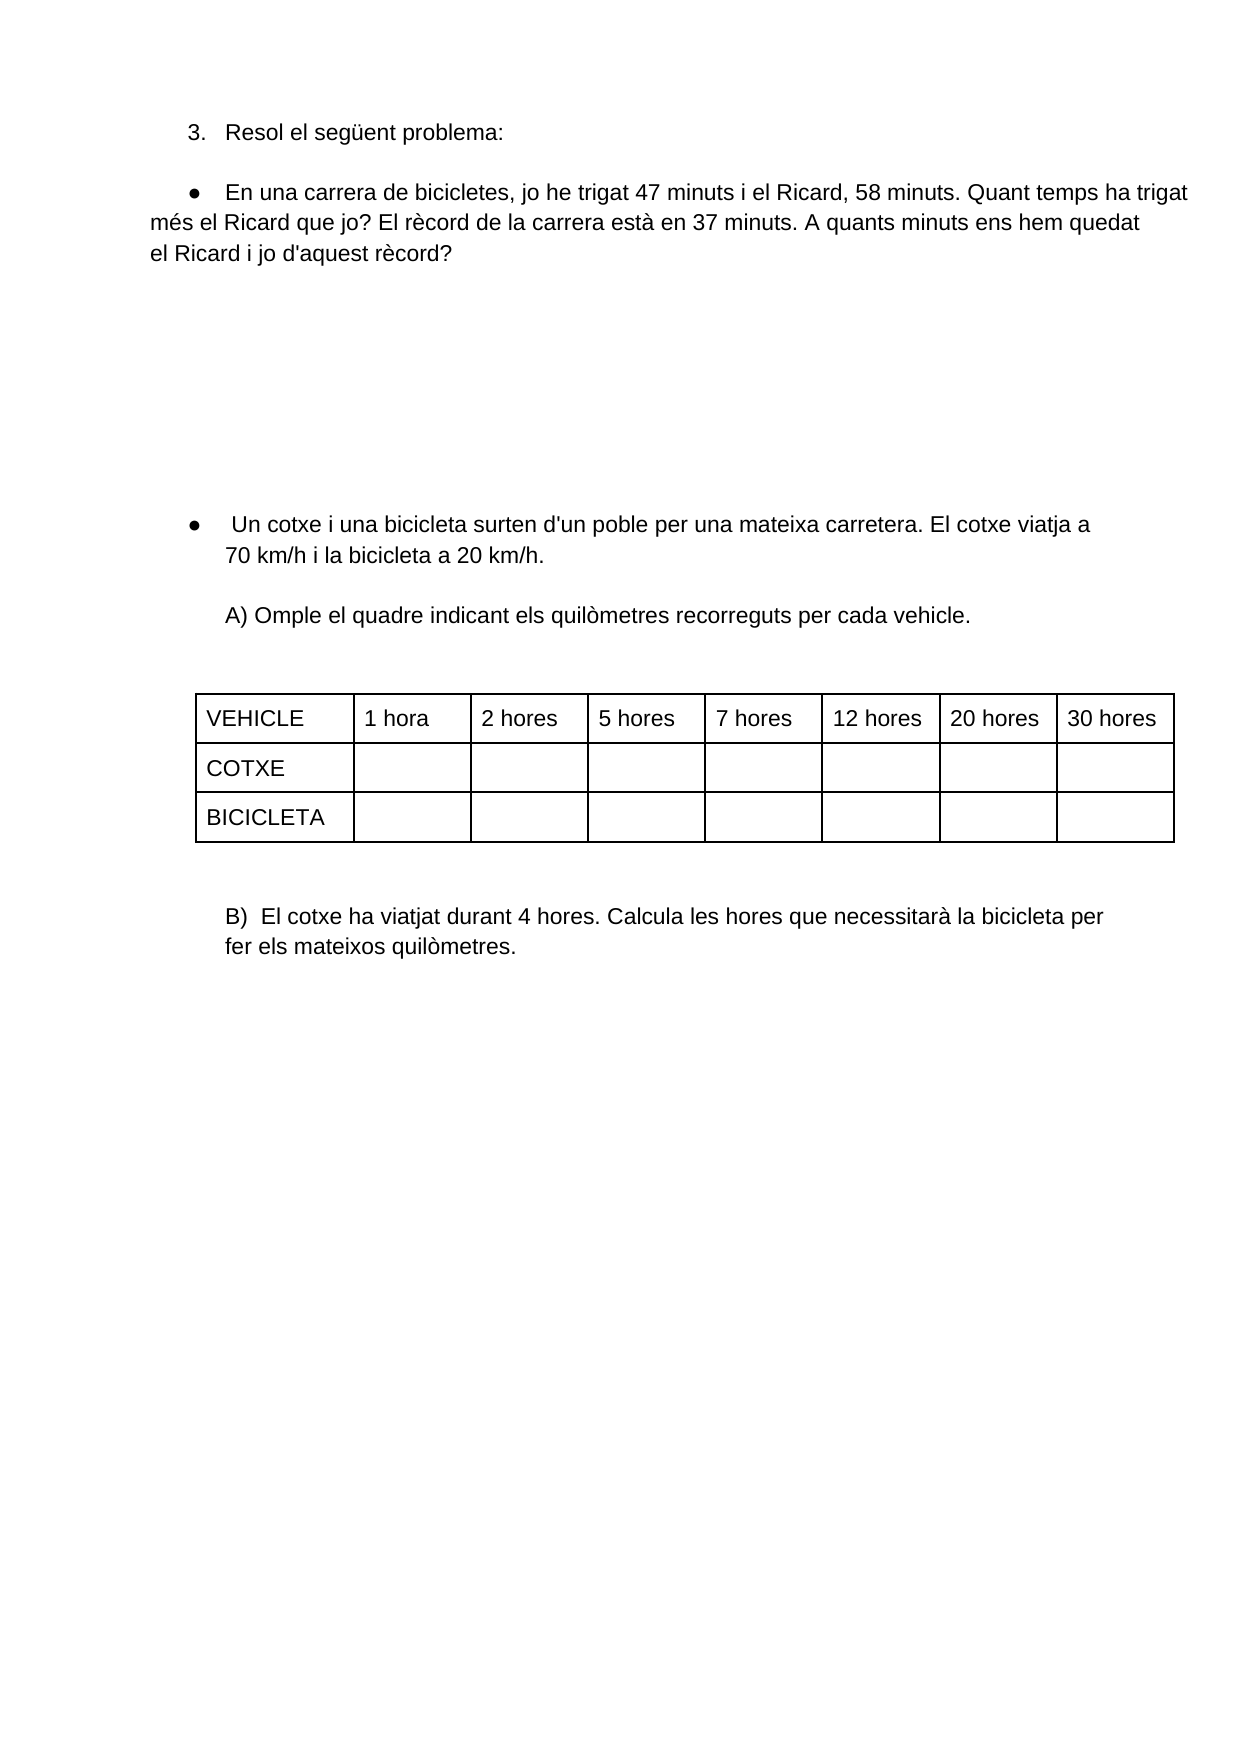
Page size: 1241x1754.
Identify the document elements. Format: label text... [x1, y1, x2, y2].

table_header 12 hores [823, 695, 939, 742]
table_cell [589, 793, 704, 841]
table_header 5 hores [589, 695, 704, 742]
table_cell [472, 793, 587, 841]
table_cell [706, 744, 821, 791]
table_cell [823, 744, 939, 791]
table_cell COTXE [197, 744, 353, 791]
table_header VEHICLE [197, 695, 353, 742]
text A) Omple el quadre indicant els quilòmetres recorreguts per cada vehicle. [225, 602, 1240, 628]
table_cell BICICLETA [197, 793, 353, 841]
list Resol el següent problema: [187, 119, 1240, 145]
table_header 1 hora [355, 695, 470, 742]
text el Ricard i jo d'aquest rècord? [150, 239, 1240, 266]
text B) El cotxe ha viatjat durant 4 hores. Calcula les hores que necessitarà la bicicleta per [225, 903, 1240, 929]
table_cell [355, 793, 470, 841]
table_header 2 hores [472, 695, 587, 742]
table_header 7 hores [706, 695, 821, 742]
table_cell [472, 744, 587, 791]
table_cell [941, 793, 1056, 841]
table_cell [1058, 793, 1173, 841]
text 70 km/h i la bicicleta a 20 km/h. [225, 542, 1240, 568]
table_cell [706, 793, 821, 841]
table_cell [1058, 744, 1173, 791]
text fer els mateixos quilòmetres. [225, 933, 1240, 959]
table_header 30 hores [1058, 695, 1173, 742]
text més el Ricard que jo? El rècord de la carrera està en 37 minuts. A quants minuts ens hem quedat [150, 209, 1240, 236]
table_cell [823, 793, 939, 841]
table_cell [589, 744, 704, 791]
table_cell [941, 744, 1056, 791]
list Un cotxe i una bicicleta surten d'un poble per una mateixa carretera. El cotxe viatja a [187, 511, 1240, 538]
table_cell [355, 744, 470, 791]
list En una carrera de bicicletes, jo he trigat 47 minuts i el Ricard, 58 minuts. Quant temps ha trigat [187, 179, 1240, 206]
table_header 20 hores [941, 695, 1056, 742]
